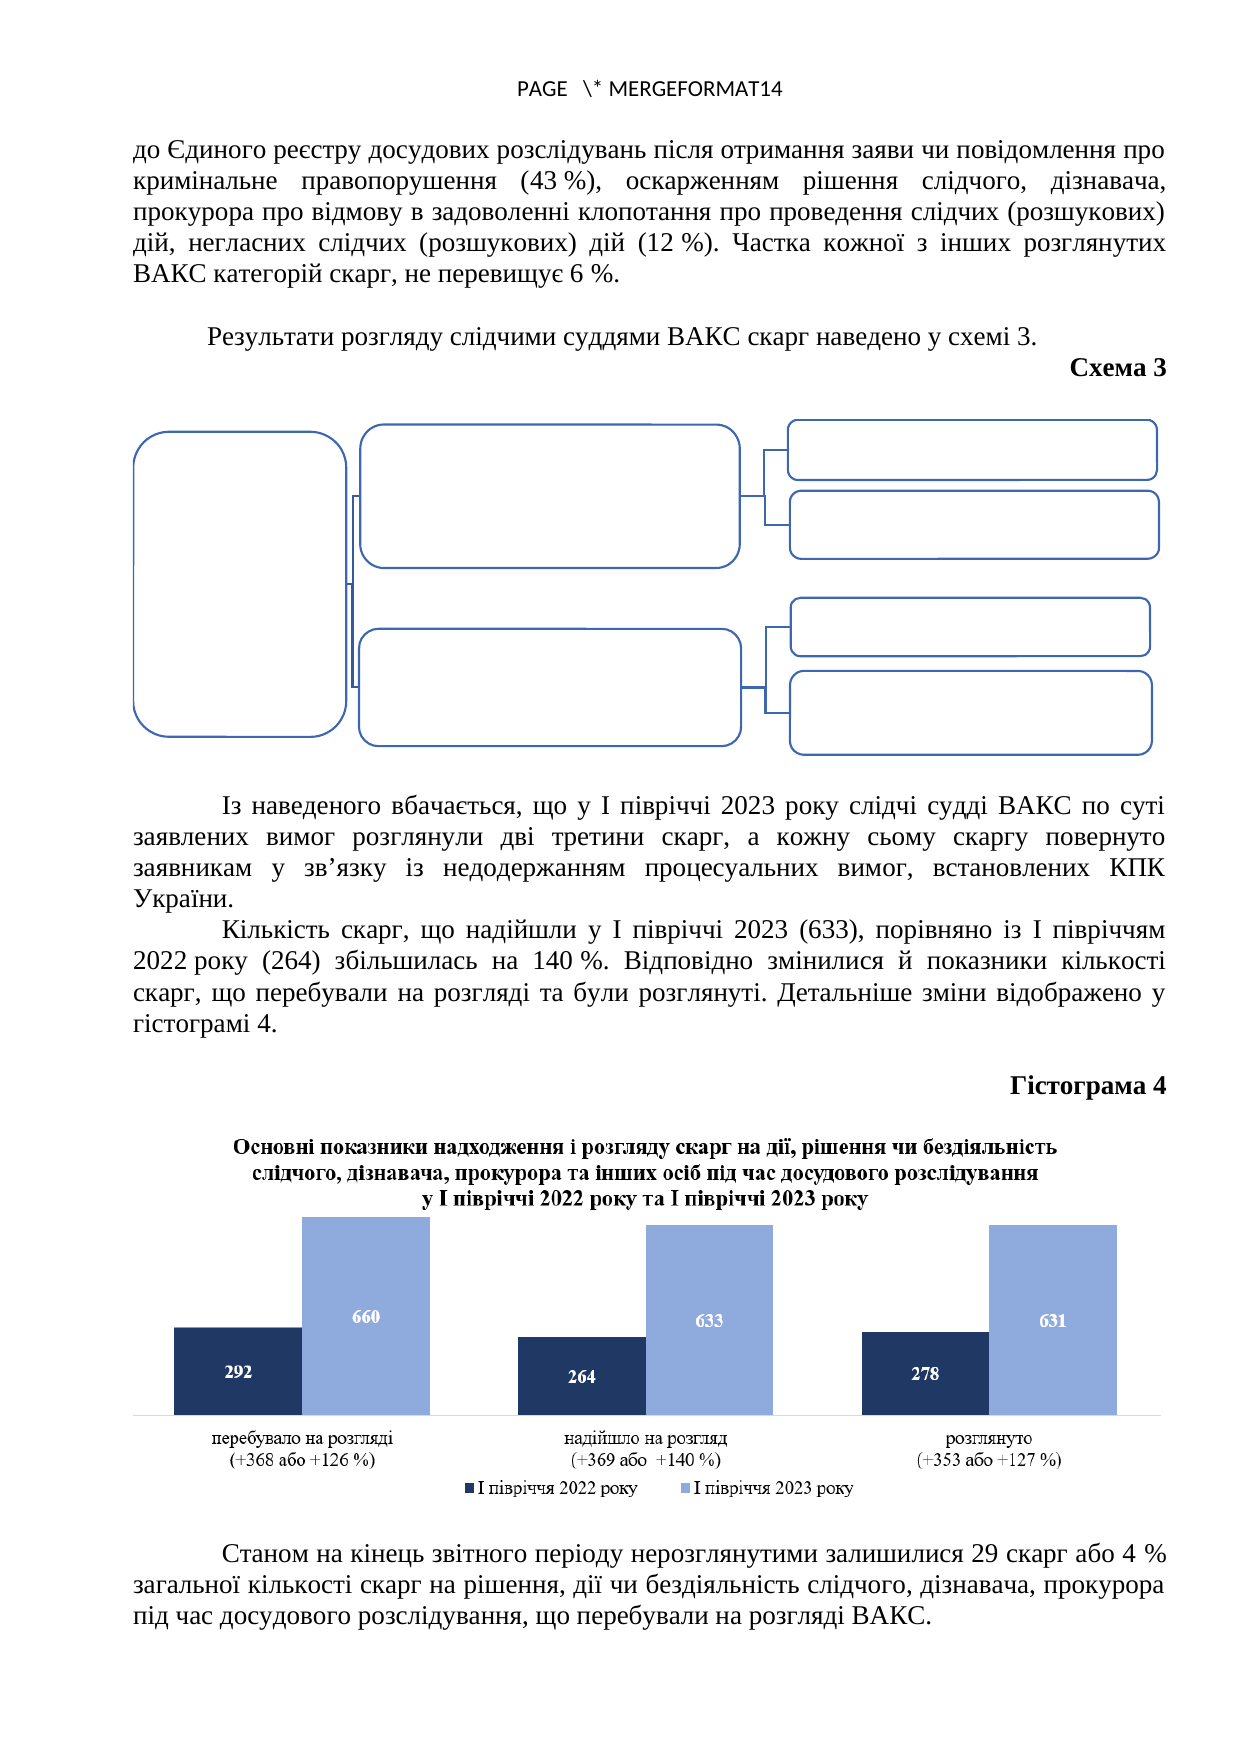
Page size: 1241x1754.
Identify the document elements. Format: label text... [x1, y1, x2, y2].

list Результати розгляду слідчими суддями ВАКС скарг наведено у схемі 3. [133, 320, 1167, 351]
list Схема 3 [133, 351, 1167, 382]
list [133, 257, 1167, 289]
list Кількість скарг, що надійшли у І півріччі 2023 (633), порівняно із І півріччям 2022 року (264) збільшилась на 140 %. Відповідно змінилися й показники кількості скарг, що перебували на розгляді та були розглянуті. Детальніше зміни відображено у гістограмі 4. [133, 913, 1167, 1038]
picture [132, 1131, 1162, 1506]
list Станом на кінець звітного періоду нерозглянутими залишилися 29 скарг або 4 % загальної кількості скарг на рішення, дії чи бездіяльність слідчого, дізнавача, прокурора під час досудового розслідування, що перебували на розгляді ВАКС. [133, 1537, 1167, 1630]
list Із наведеного вбачається, що у І півріччі 2023 року слідчі судді ВАКС по суті заявлених вимог розглянули дві третини скарг, а кожну сьому скаргу повернуто заявникам у зв’язку із недодержанням процесуальних вимог, встановлених КПК України. [133, 789, 1167, 913]
list Гістограма 4 [133, 1069, 1167, 1100]
